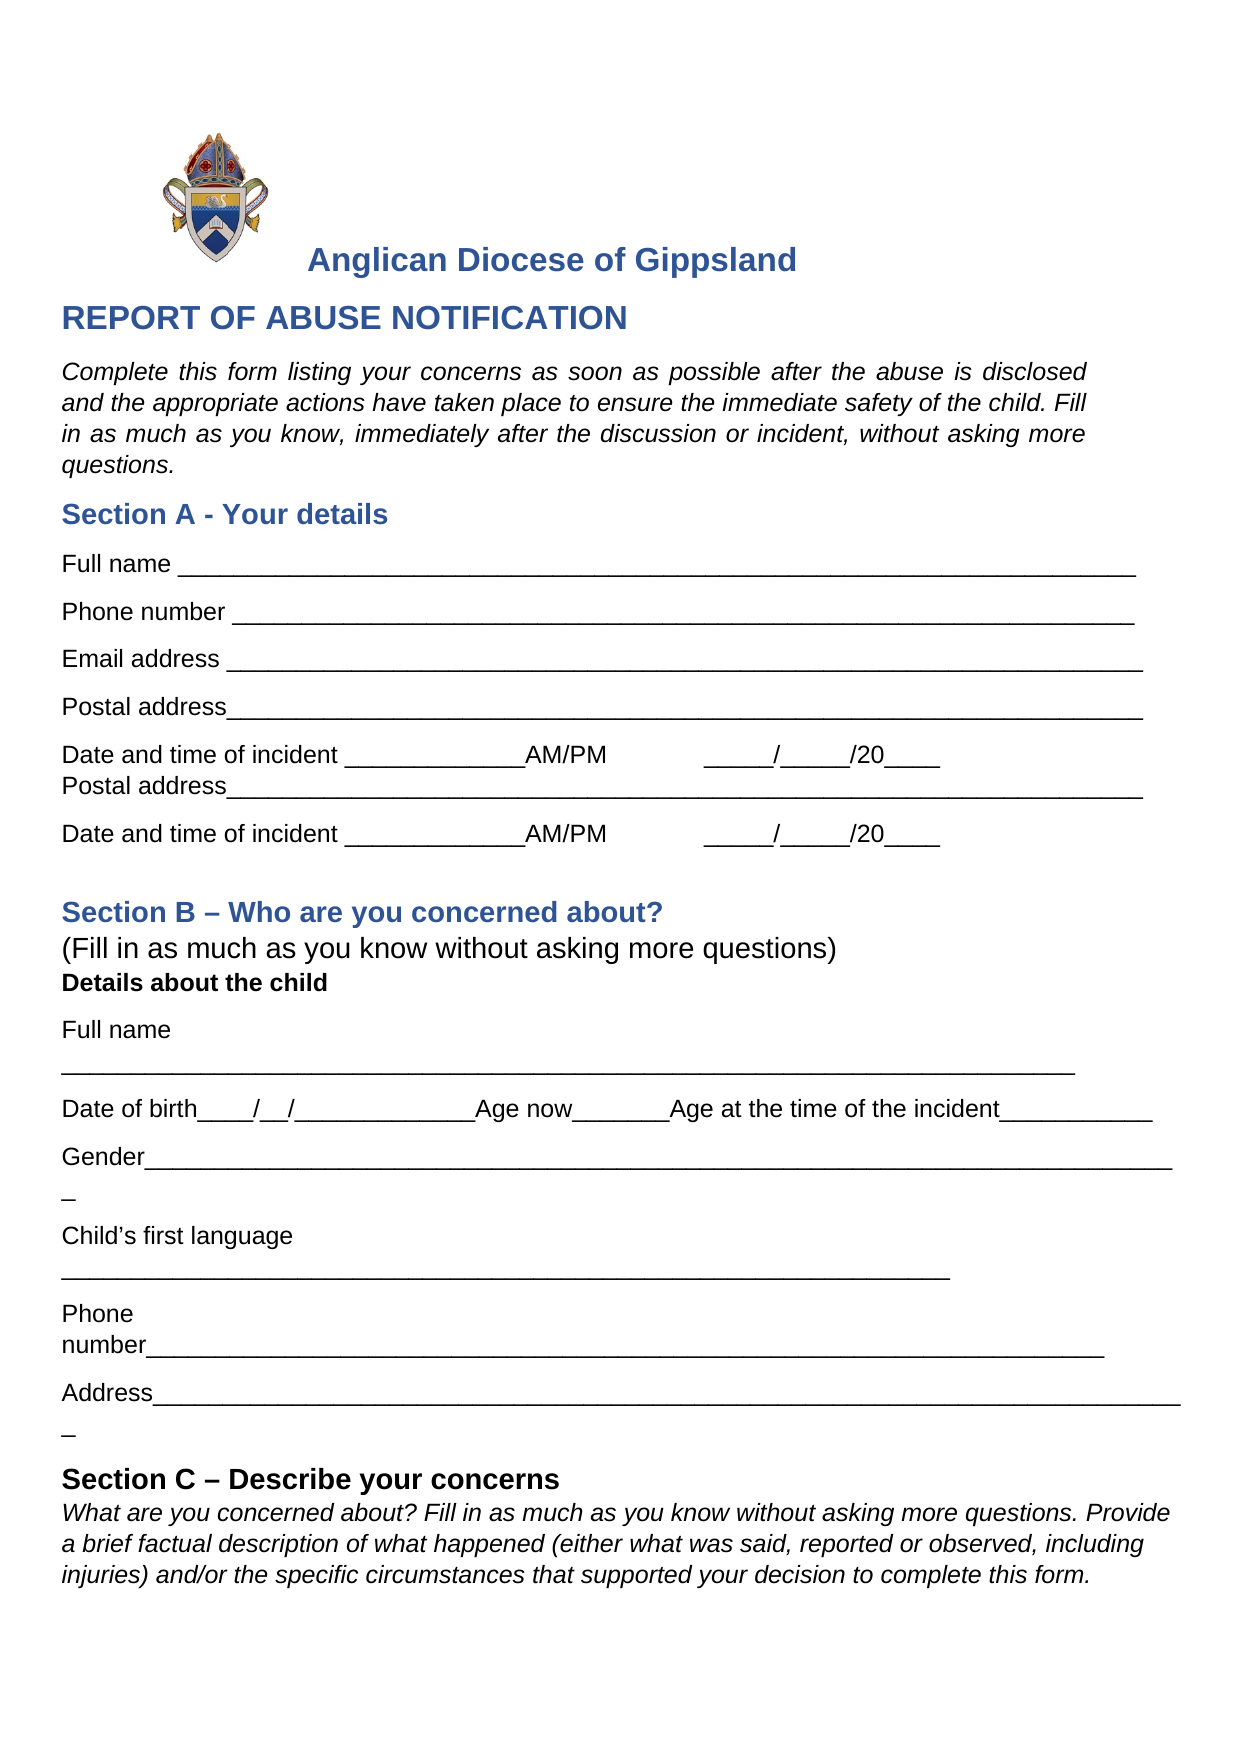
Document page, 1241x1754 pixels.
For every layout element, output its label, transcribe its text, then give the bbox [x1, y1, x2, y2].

text (Fill in as much as you know without asking more questions) [61, 932, 1184, 965]
text Phone number_____________________________________________________________________ [61, 1299, 1184, 1359]
text What are you concerned about? Fill in as much as you know without asking more questions. Provide a brief factual description of what happened (either what was said, reported or observed, including injuries) and/or the specific circumstances that supported your decision to complete this form. [61, 1498, 1184, 1589]
text Date and time of incident _____________AM/PM _____/_____/20____ [61, 740, 1184, 768]
text Date and time of incident _____________AM/PM _____/_____/20____ [61, 818, 1184, 847]
text Gender___________________________________________________________________________ [61, 1142, 1184, 1202]
text Postal address__________________________________________________________________ [61, 692, 1184, 721]
text Section C – Describe your concerns [61, 1462, 1184, 1495]
text Details about the child [61, 968, 1184, 996]
text REPORT OF ABUSE NOTIFICATION [61, 298, 1090, 337]
text Section A - Your details [61, 497, 1184, 531]
text Anglican Diocese of Gippsland [150, 122, 1090, 279]
text Phone number _________________________________________________________________ [61, 597, 1184, 625]
text Address___________________________________________________________________________ [61, 1378, 1184, 1438]
text Date of birth____/__/_____________Age now_______Age at the time of the incident___________ [61, 1094, 1184, 1123]
text Full name _________________________________________________________________________ [61, 1015, 1184, 1075]
text Child’s first language ________________________________________________________________ [61, 1221, 1184, 1280]
text Email address __________________________________________________________________ [61, 644, 1184, 673]
text Section B – Who are you concerned about? [61, 895, 1184, 929]
text Complete this form listing your concerns as soon as possible after the abuse is disclosed and the appropriate actions have taken place to ensure the immediate safety of the child. Fill in as much as you know, immediately after the discussion or incident, without asking more questions. [61, 356, 1090, 478]
text Full name _____________________________________________________________________ [61, 549, 1184, 578]
picture [150, 122, 280, 272]
text Postal address__________________________________________________________________ [61, 771, 1184, 799]
